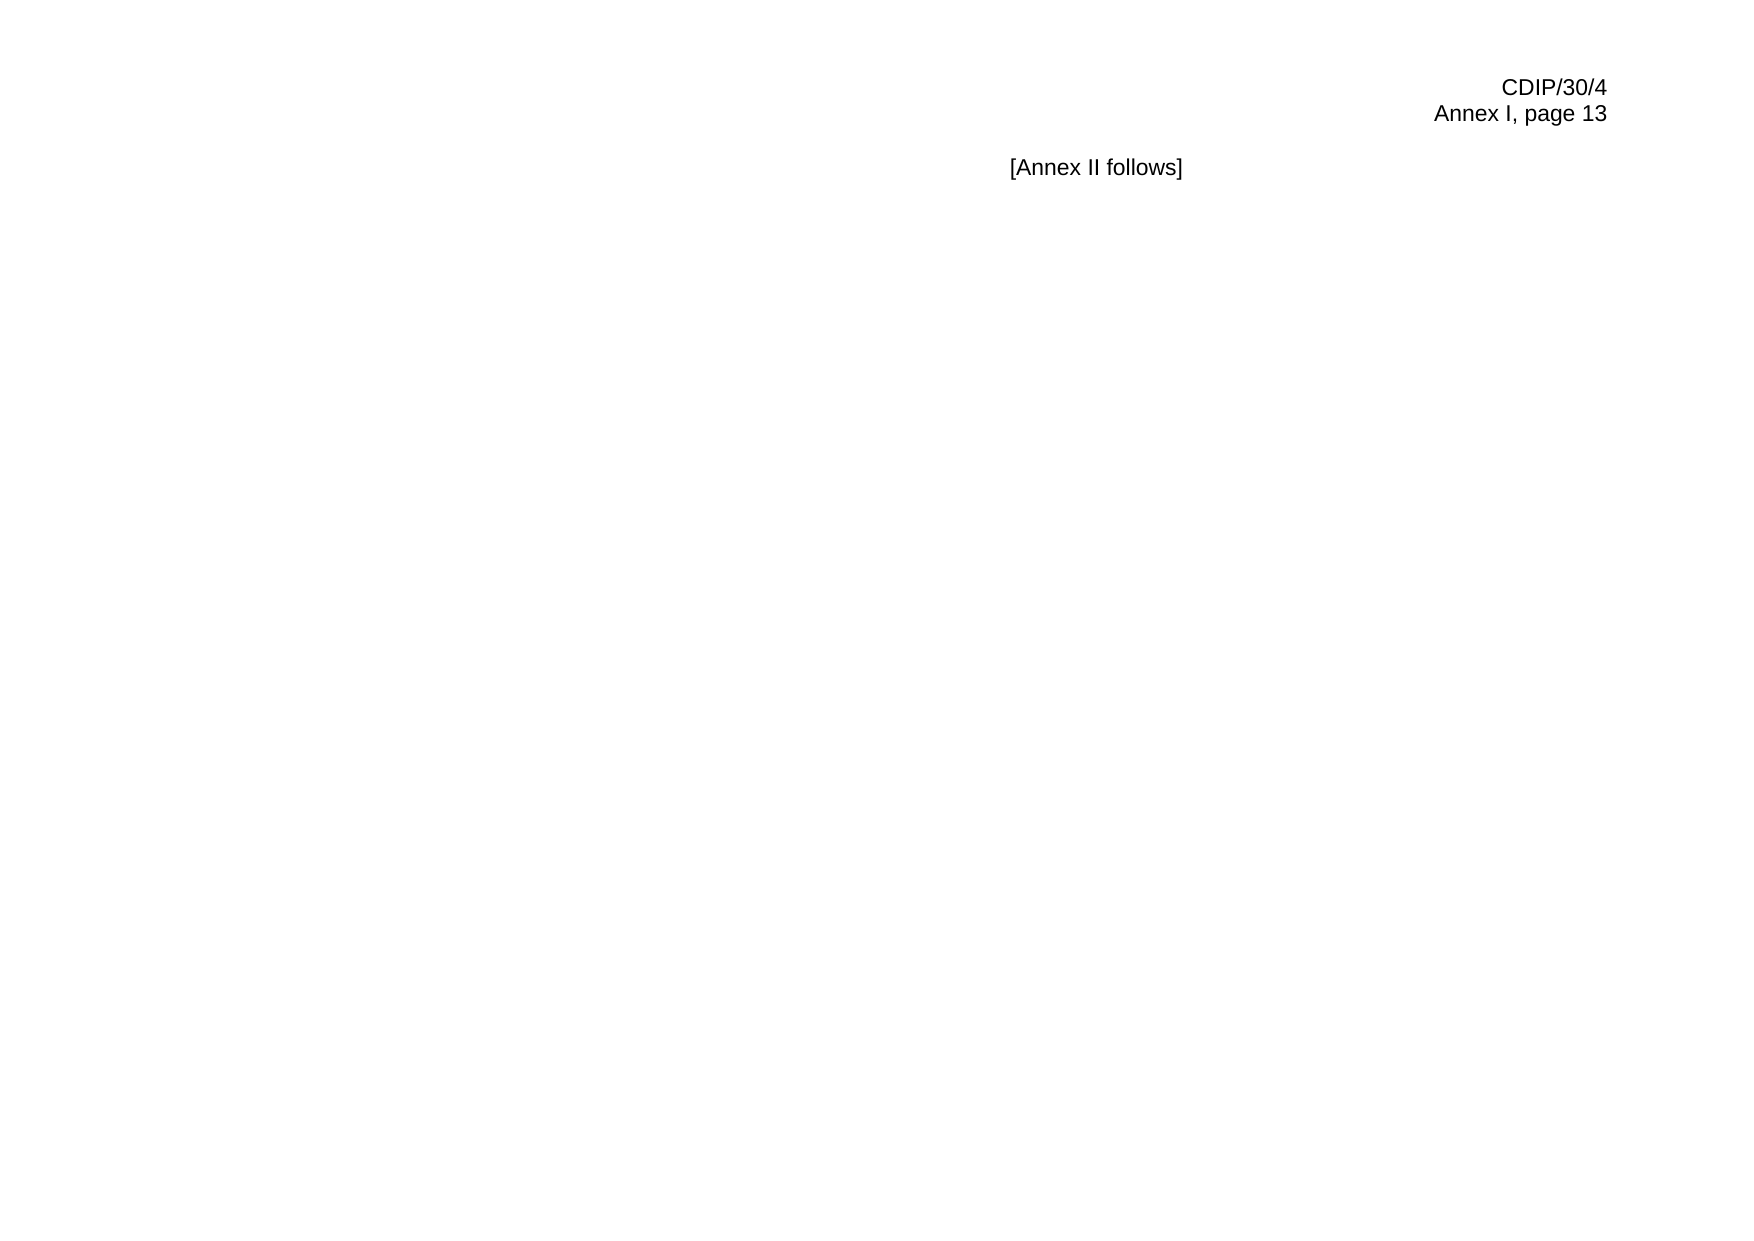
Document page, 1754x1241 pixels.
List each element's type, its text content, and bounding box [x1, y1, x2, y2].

text [Annex II follows] [147, 153, 1607, 181]
